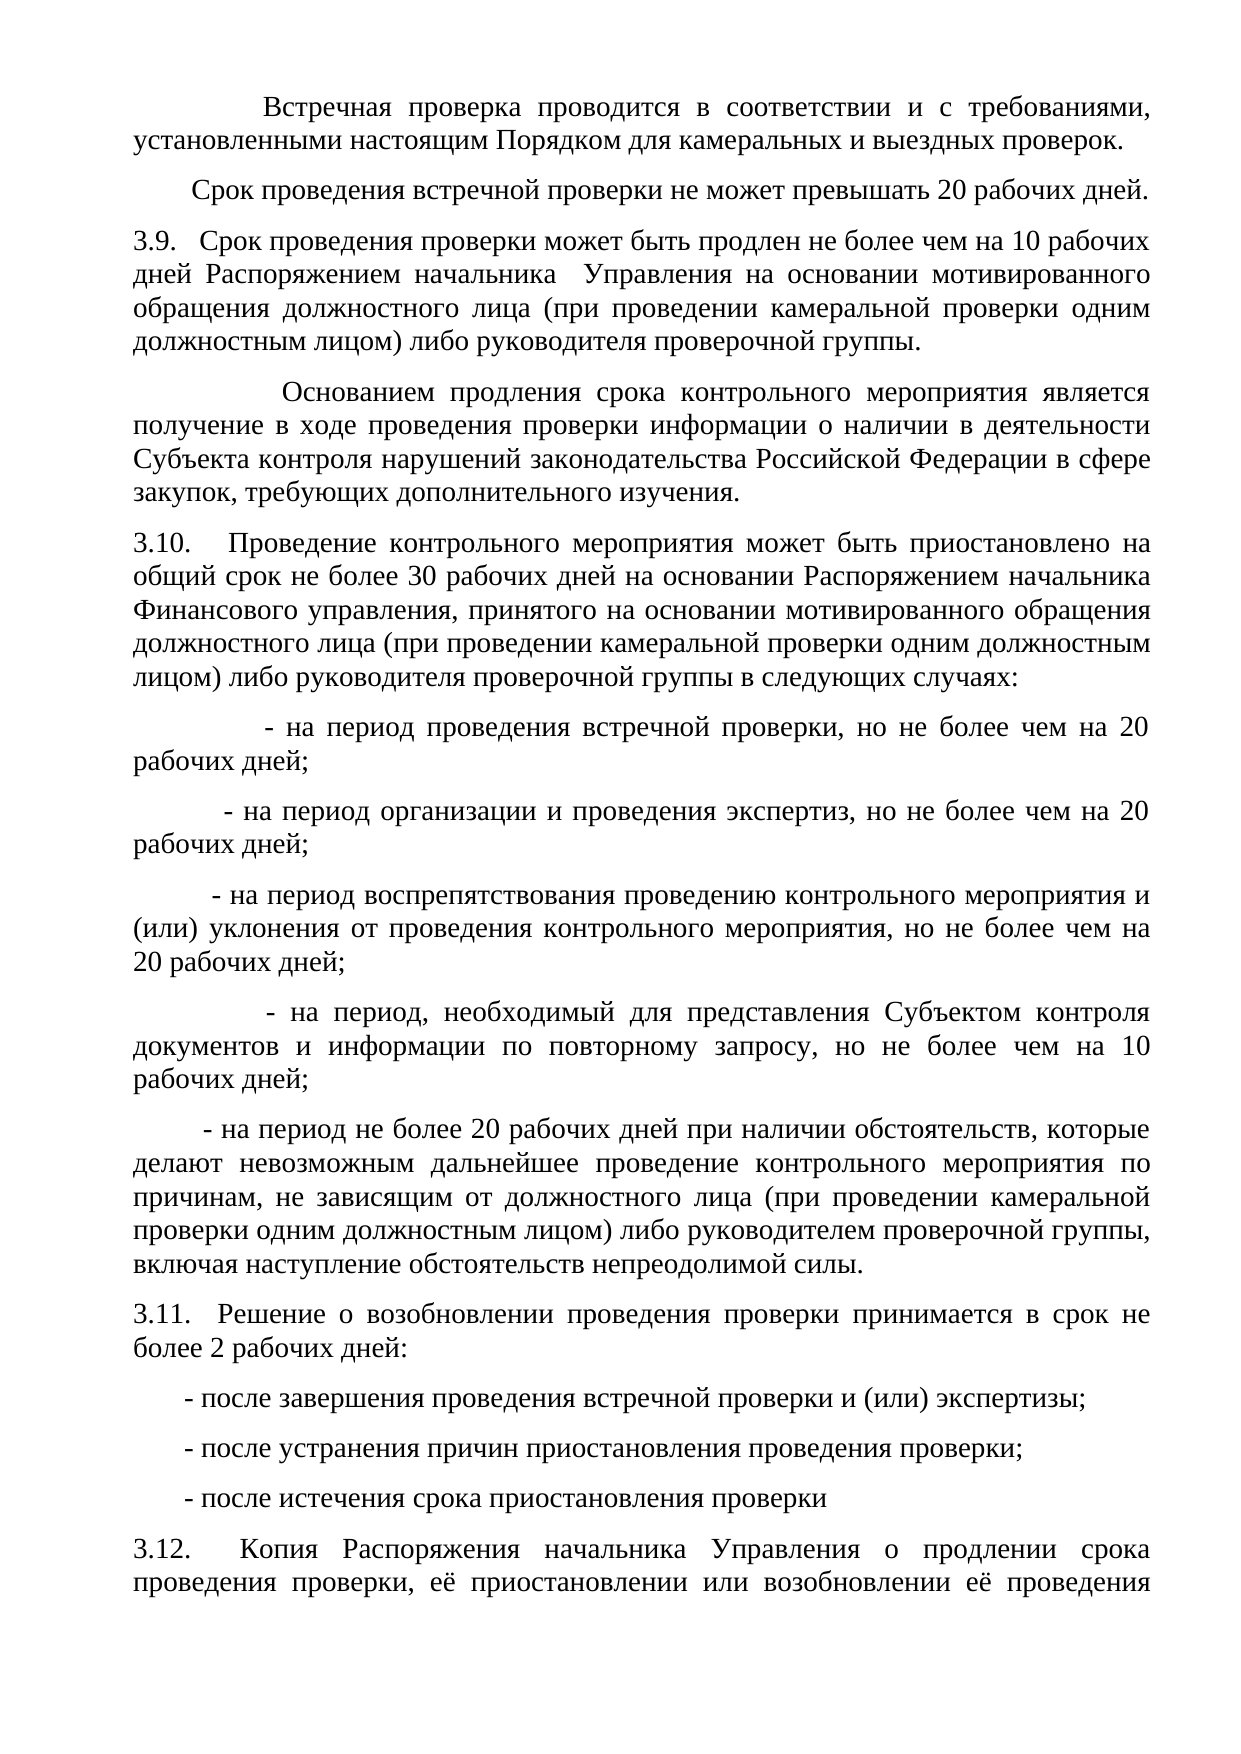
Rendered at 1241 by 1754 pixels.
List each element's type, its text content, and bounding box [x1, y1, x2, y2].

text 3.11. Решение о возобновлении проведения проверки принимается в срок не более 2 рабочих дней: [133, 1296, 1152, 1363]
text Встречная проверка проводится в соответствии и с требованиями, установленными настоящим Порядком для камеральных и выездных проверок. [133, 89, 1152, 156]
text - на период, необходимый для представления Субъектом контроля документов и информации по повторному запросу, но не более чем на 10 рабочих дней; [133, 994, 1152, 1095]
text - на период организации и проведения экспертиз, но не более чем на 20 рабочих дней; [133, 793, 1152, 860]
text 3.9. Срок проведения проверки может быть продлен не более чем на 10 рабочих дней Распоряжением начальника Управления на основании мотивированного обращения должностного лица (при проведении камеральной проверки одним должностным лицом) либо руководителя проверочной группы. [133, 223, 1152, 357]
text - на период воспрепятствования проведению контрольного мероприятия и (или) уклонения от проведения контрольного мероприятия, но не более чем на 20 рабочих дней; [133, 877, 1152, 977]
text - после истечения срока приостановления проверки [133, 1481, 1152, 1514]
text - на период не более 20 рабочих дней при наличии обстоятельств, которые делают невозможным дальнейшее проведение контрольного мероприятия по причинам, не зависящим от должностного лица (при проведении камеральной проверки одним должностным лицом) либо руководителем проверочной группы, включая наступление обстоятельств непреодолимой силы. [133, 1112, 1152, 1279]
text Основанием продления срока контрольного мероприятия является получение в ходе проведения проверки информации о наличии в деятельности Субъекта контроля нарушений законодательства Российской Федерации в сфере закупок, требующих дополнительного изучения. [133, 374, 1152, 508]
text - после завершения проведения встречной проверки и (или) экспертизы; [133, 1380, 1152, 1413]
text - после устранения причин приостановления проведения проверки; [133, 1430, 1152, 1464]
text - на период проведения встречной проверки, но не более чем на 20 рабочих дней; [133, 709, 1152, 776]
text 3.10. Проведение контрольного мероприятия может быть приостановлено на общий срок не более 30 рабочих дней на основании Распоряжением начальника Финансового управления, принятого на основании мотивированного обращения должностного лица (при проведении камеральной проверки одним должностным лицом) либо руководителя проверочной группы в следующих случаях: [133, 525, 1152, 692]
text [133, 1531, 1152, 1598]
text Срок проведения встречной проверки не может превышать 20 рабочих дней. [133, 172, 1152, 206]
